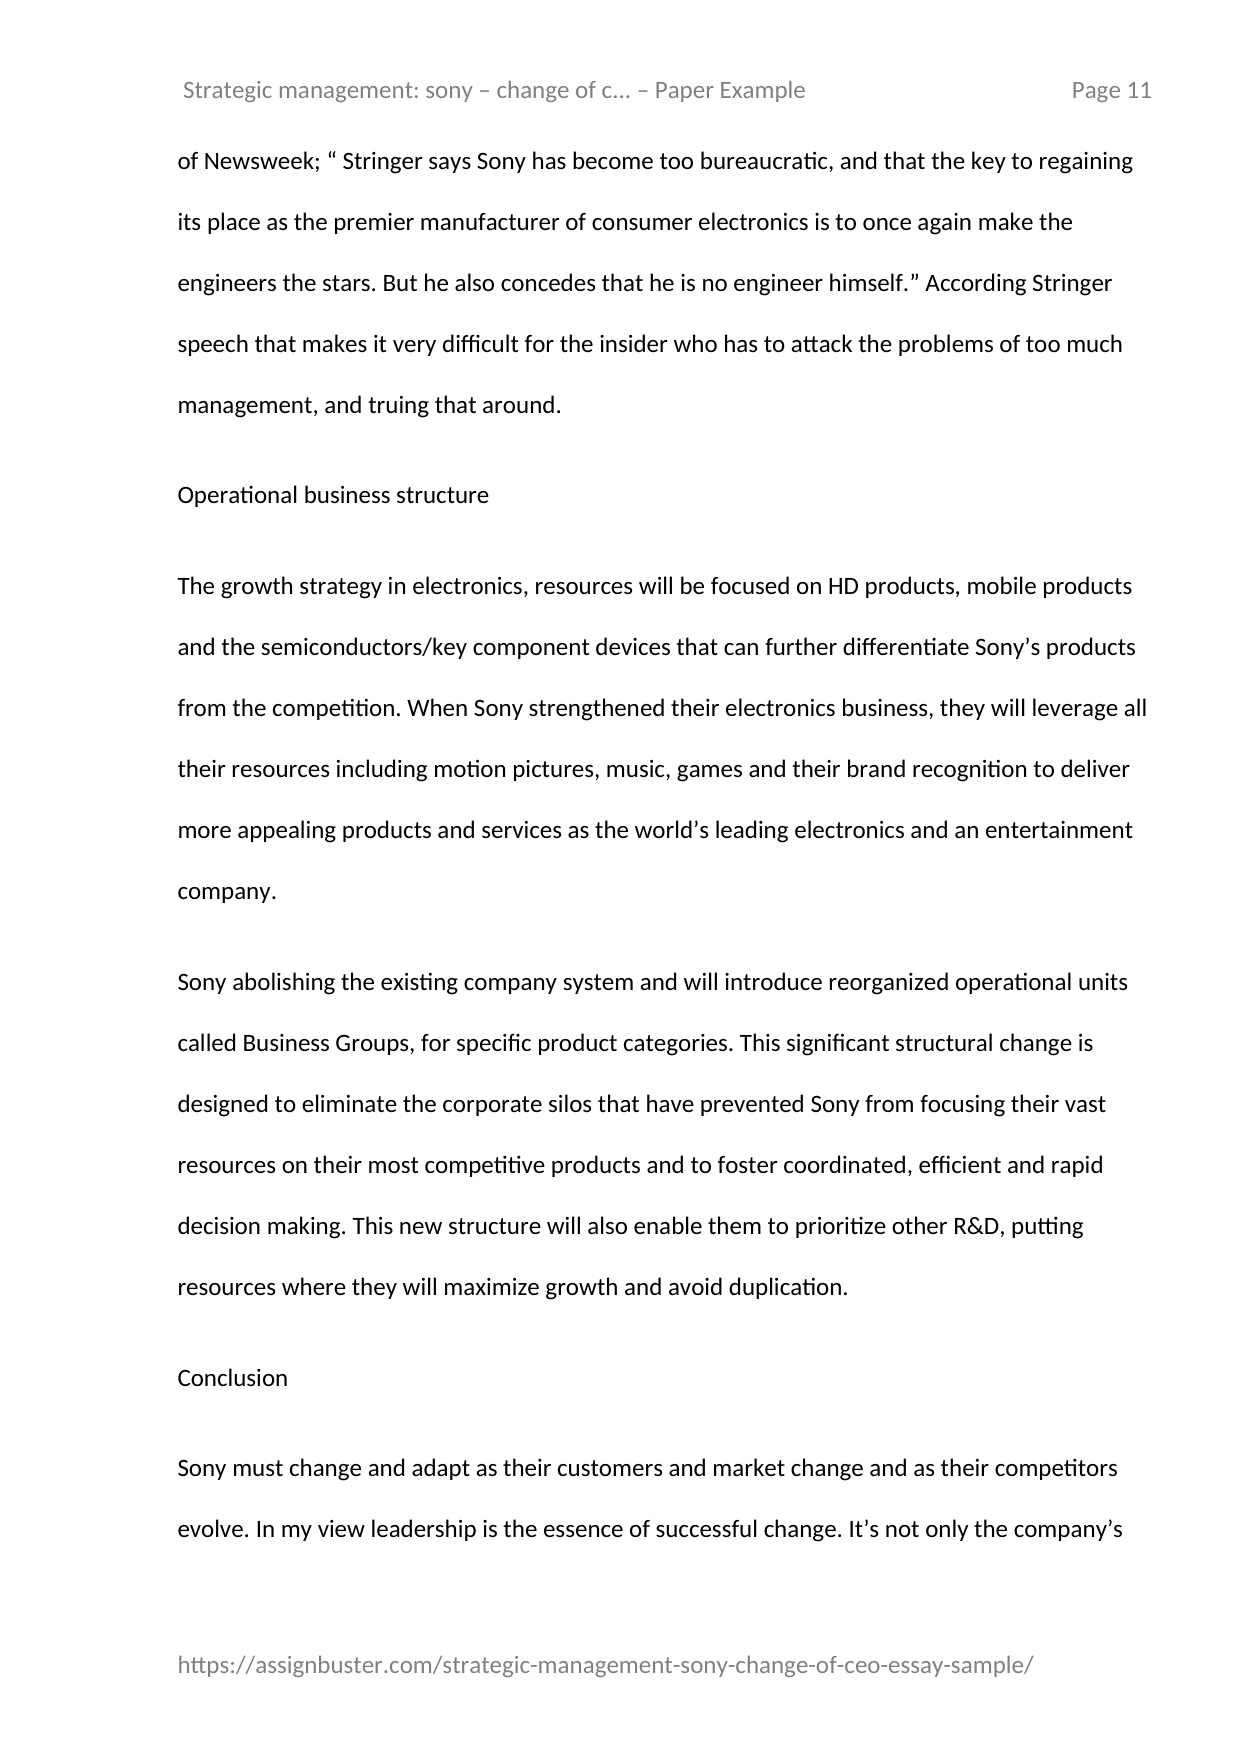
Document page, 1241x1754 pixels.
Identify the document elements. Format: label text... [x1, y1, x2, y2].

text Operational business structure [177, 480, 1152, 510]
text Conclusion [177, 1362, 1152, 1392]
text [177, 1452, 1152, 1544]
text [177, 145, 1152, 420]
text The growth strategy in electronics, resources will be focused on HD products, mobile products and the semiconductors/key component devices that can further differentiate Sony’s products from the competition. When Sony strengthened their electronics business, they will leverage all their resources including motion pictures, music, games and their brand recognition to deliver more appealing products and services as the world’s leading electronics and an entertainment company. [177, 570, 1152, 906]
text Sony abolishing the existing company system and will introduce reorganized operational units called Business Groups, for specific product categories. This significant structural change is designed to eliminate the corporate silos that have prevented Sony from focusing their vast resources on their most competitive products and to foster coordinated, efficient and rapid decision making. This new structure will also enable them to prioritize other R&D, putting resources where they will maximize growth and avoid duplication. [177, 966, 1152, 1302]
